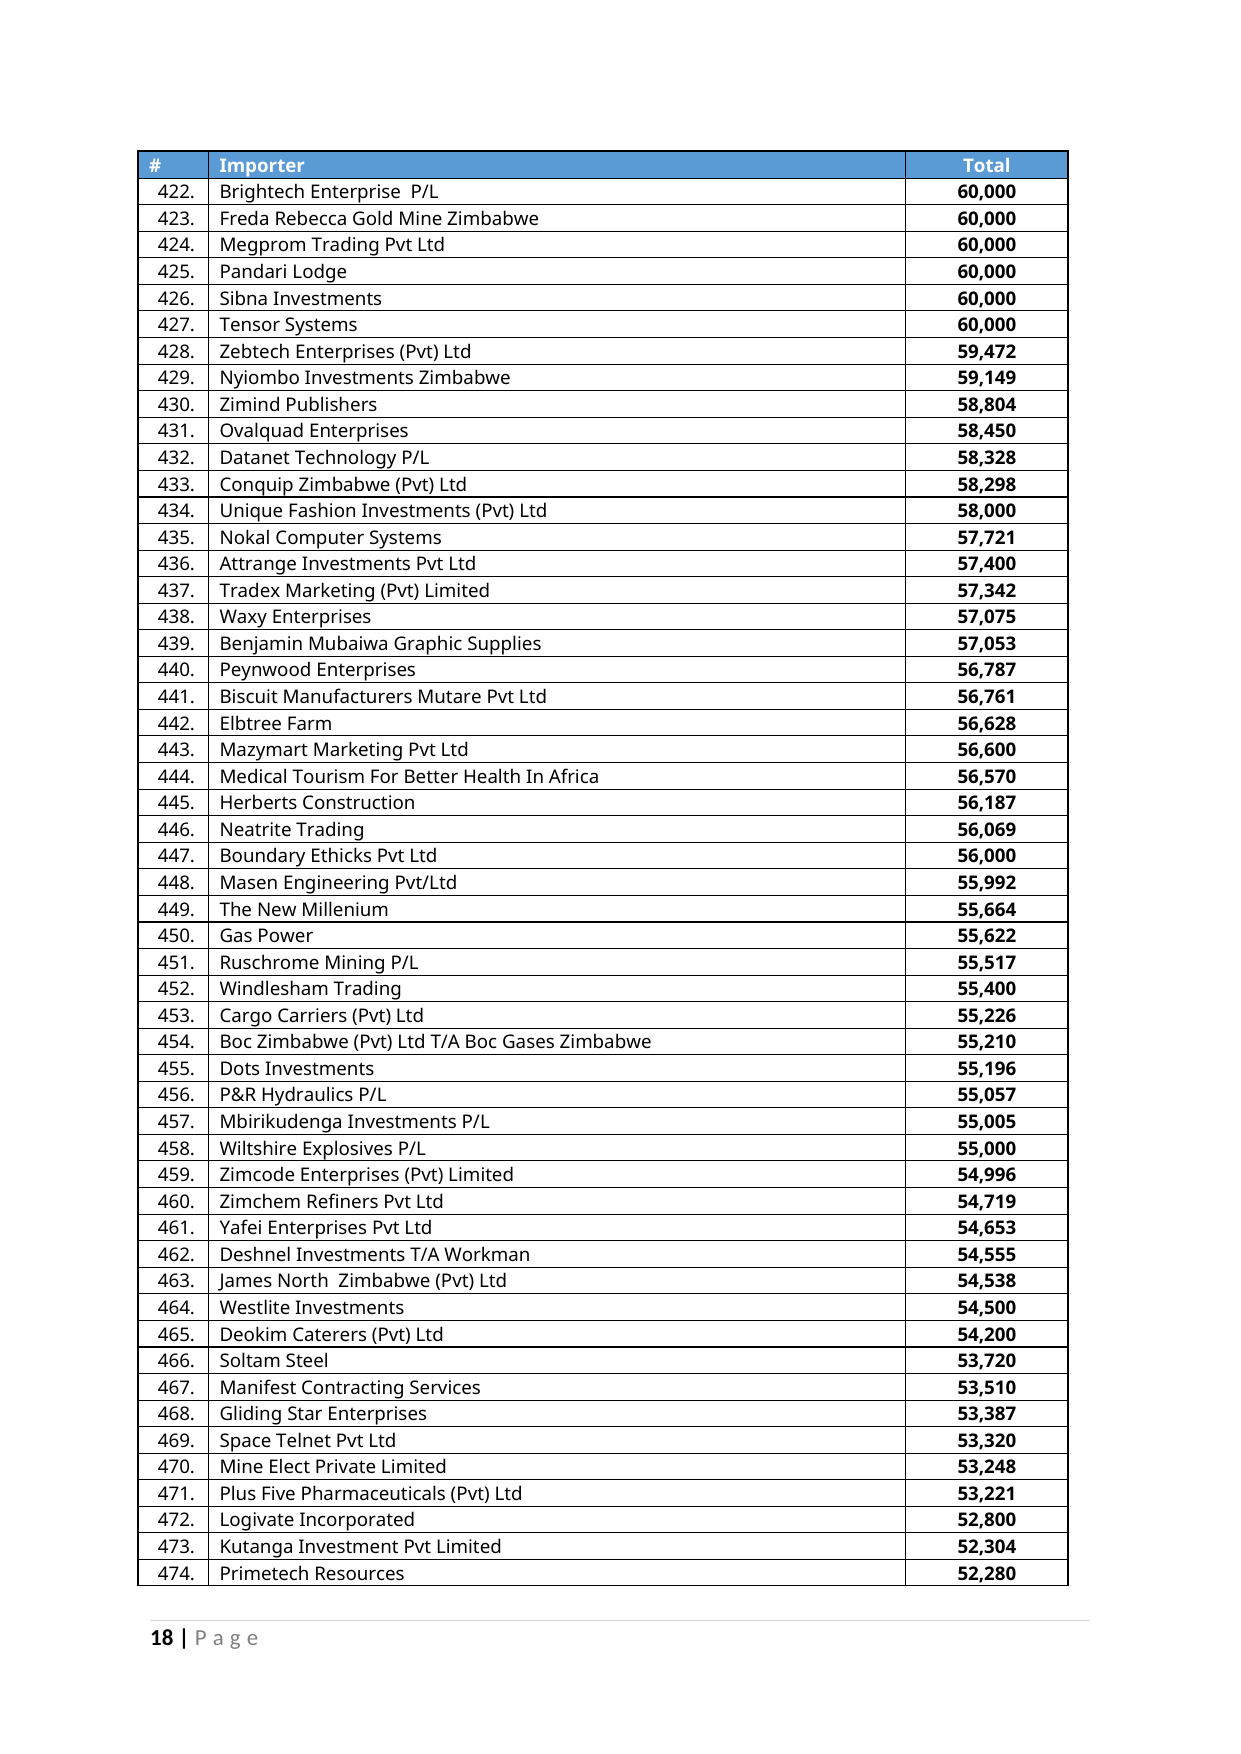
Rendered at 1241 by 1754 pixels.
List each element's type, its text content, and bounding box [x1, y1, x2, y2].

table_cell [139, 1161, 208, 1187]
table_cell 58,450 [906, 418, 1067, 443]
table_cell 54,200 [906, 1321, 1067, 1346]
table_cell [139, 1241, 208, 1267]
table_cell Medical Tourism For Better Health In Africa [209, 763, 905, 788]
table_header Importer [209, 152, 905, 178]
table_cell [139, 1055, 208, 1081]
table_cell 55,400 [906, 976, 1067, 1001]
table_cell 56,761 [906, 683, 1067, 709]
table_cell [139, 391, 208, 417]
table_cell [139, 577, 208, 603]
table_cell [139, 1188, 208, 1213]
table_cell 55,664 [906, 896, 1067, 921]
table_cell [139, 205, 208, 231]
table_cell [139, 418, 208, 443]
table_cell Unique Fashion Investments (Pvt) Ltd [209, 498, 905, 523]
table_cell 52,304 [906, 1533, 1067, 1559]
table_cell Herberts Construction [209, 790, 905, 815]
table_cell Cargo Carriers (Pvt) Ltd [209, 1002, 905, 1028]
table_cell Soltam Steel [209, 1348, 905, 1373]
table_cell [139, 923, 208, 948]
table_cell [139, 1268, 208, 1293]
table_cell [139, 949, 208, 974]
table_cell 55,057 [906, 1082, 1067, 1107]
table_cell Deokim Caterers (Pvt) Ltd [209, 1321, 905, 1346]
table_cell Brightech Enterprise P/L [209, 179, 905, 204]
table_cell Deshnel Investments T/A Workman [209, 1241, 905, 1267]
table_cell Attrange Investments Pvt Ltd [209, 551, 905, 576]
table_cell Yafei Enterprises Pvt Ltd [209, 1215, 905, 1240]
table_cell [139, 1135, 208, 1160]
table_cell Primetech Resources [209, 1560, 905, 1585]
table_cell [139, 498, 208, 523]
table_cell Elbtree Farm [209, 710, 905, 735]
table_cell 60,000 [906, 311, 1067, 337]
table_cell Biscuit Manufacturers Mutare Pvt Ltd [209, 683, 905, 709]
table_cell [139, 311, 208, 337]
table_cell 54,719 [906, 1188, 1067, 1213]
table_cell 55,210 [906, 1029, 1067, 1054]
table_cell 56,628 [906, 710, 1067, 735]
table_cell Sibna Investments [209, 285, 905, 310]
table_cell 53,320 [906, 1427, 1067, 1453]
table_cell Gliding Star Enterprises [209, 1401, 905, 1426]
table_cell Kutanga Investment Pvt Limited [209, 1533, 905, 1559]
table_cell [139, 551, 208, 576]
table_cell [139, 1029, 208, 1054]
table_cell 56,069 [906, 816, 1067, 842]
table_cell Nyiombo Investments Zimbabwe [209, 365, 905, 390]
table_cell [139, 444, 208, 470]
table_cell Conquip Zimbabwe (Pvt) Ltd [209, 471, 905, 496]
table_cell [139, 471, 208, 496]
table_cell 55,000 [906, 1135, 1067, 1160]
table_cell 56,000 [906, 843, 1067, 868]
table_cell Freda Rebecca Gold Mine Zimbabwe [209, 205, 905, 231]
table_cell [139, 285, 208, 310]
table_cell [139, 976, 208, 1001]
table_cell [139, 790, 208, 815]
table_header Total [906, 152, 1067, 178]
table_cell 53,248 [906, 1454, 1067, 1479]
table_cell 54,996 [906, 1161, 1067, 1187]
table_cell Gas Power [209, 923, 905, 948]
table_cell [139, 1374, 208, 1399]
table_cell 57,721 [906, 524, 1067, 549]
table_cell [139, 1215, 208, 1240]
table_cell James North Zimbabwe (Pvt) Ltd [209, 1268, 905, 1293]
table_cell Nokal Computer Systems [209, 524, 905, 549]
table_cell [139, 896, 208, 921]
table_cell [139, 258, 208, 284]
table_cell 58,328 [906, 444, 1067, 470]
table_cell [139, 338, 208, 363]
table_cell Windlesham Trading [209, 976, 905, 1001]
table_cell 55,517 [906, 949, 1067, 974]
table_cell Pandari Lodge [209, 258, 905, 284]
table_cell Waxy Enterprises [209, 604, 905, 629]
table_cell P&R Hydraulics P/L [209, 1082, 905, 1107]
table_cell Logivate Incorporated [209, 1507, 905, 1532]
table_cell [139, 1401, 208, 1426]
table_cell [139, 683, 208, 709]
table_cell [139, 1507, 208, 1532]
table_header # [139, 152, 208, 178]
table_cell 52,800 [906, 1507, 1067, 1532]
table_cell Zimcode Enterprises (Pvt) Limited [209, 1161, 905, 1187]
table_cell 55,196 [906, 1055, 1067, 1081]
table_cell [139, 1002, 208, 1028]
table_cell [139, 1108, 208, 1134]
table_cell Wiltshire Explosives P/L [209, 1135, 905, 1160]
table_cell 55,992 [906, 869, 1067, 895]
table_cell 54,555 [906, 1241, 1067, 1267]
table_cell [139, 657, 208, 682]
table_cell [139, 232, 208, 257]
table_cell 60,000 [906, 285, 1067, 310]
table_cell 55,005 [906, 1108, 1067, 1134]
table_cell 60,000 [906, 179, 1067, 204]
table_cell [139, 869, 208, 895]
table_cell The New Millenium [209, 896, 905, 921]
table_cell 57,400 [906, 551, 1067, 576]
table_cell 58,804 [906, 391, 1067, 417]
table_cell 55,622 [906, 923, 1067, 948]
table_cell Mbirikudenga Investments P/L [209, 1108, 905, 1134]
table_cell Space Telnet Pvt Ltd [209, 1427, 905, 1453]
table_cell [139, 630, 208, 656]
table_cell Zimind Publishers [209, 391, 905, 417]
table_cell Mazymart Marketing Pvt Ltd [209, 736, 905, 762]
table_cell 53,221 [906, 1480, 1067, 1506]
table_cell 53,510 [906, 1374, 1067, 1399]
table_cell 53,720 [906, 1348, 1067, 1373]
table_cell [139, 604, 208, 629]
table_cell Boundary Ethicks Pvt Ltd [209, 843, 905, 868]
table_cell [139, 843, 208, 868]
table_cell Westlite Investments [209, 1294, 905, 1320]
table_cell Tensor Systems [209, 311, 905, 337]
table_cell Datanet Technology P/L [209, 444, 905, 470]
table_cell [139, 1294, 208, 1320]
table_cell [139, 1454, 208, 1479]
table_cell Mine Elect Private Limited [209, 1454, 905, 1479]
table_cell Zebtech Enterprises (Pvt) Ltd [209, 338, 905, 363]
table_cell [139, 1348, 208, 1373]
table_cell 53,387 [906, 1401, 1067, 1426]
table_cell Peynwood Enterprises [209, 657, 905, 682]
table_cell 54,653 [906, 1215, 1067, 1240]
table_cell 56,787 [906, 657, 1067, 682]
table_cell [139, 179, 208, 204]
table_cell Plus Five Pharmaceuticals (Pvt) Ltd [209, 1480, 905, 1506]
table_cell [139, 736, 208, 762]
table_cell [139, 1427, 208, 1453]
table_cell 60,000 [906, 258, 1067, 284]
table_cell 59,472 [906, 338, 1067, 363]
table_cell Dots Investments [209, 1055, 905, 1081]
table_cell [139, 763, 208, 788]
table_cell [139, 710, 208, 735]
table_cell Masen Engineering Pvt/Ltd [209, 869, 905, 895]
table_cell 58,000 [906, 498, 1067, 523]
table_cell [139, 524, 208, 549]
table_cell Ovalquad Enterprises [209, 418, 905, 443]
table_cell 55,226 [906, 1002, 1067, 1028]
table_cell [139, 1321, 208, 1346]
table_cell Zimchem Refiners Pvt Ltd [209, 1188, 905, 1213]
table_cell [139, 1560, 208, 1585]
table_cell [139, 816, 208, 842]
table_cell [139, 1082, 208, 1107]
table_cell 54,500 [906, 1294, 1067, 1320]
table_cell [139, 365, 208, 390]
table_cell Boc Zimbabwe (Pvt) Ltd T/A Boc Gases Zimbabwe [209, 1029, 905, 1054]
table_cell Neatrite Trading [209, 816, 905, 842]
table_cell 54,538 [906, 1268, 1067, 1293]
table_cell 57,342 [906, 577, 1067, 603]
table_cell 57,053 [906, 630, 1067, 656]
table_cell Ruschrome Mining P/L [209, 949, 905, 974]
table_cell 57,075 [906, 604, 1067, 629]
table_cell 56,600 [906, 736, 1067, 762]
table_cell Manifest Contracting Services [209, 1374, 905, 1399]
table_cell Megprom Trading Pvt Ltd [209, 232, 905, 257]
table_cell 52,280 [906, 1560, 1067, 1585]
table_cell 60,000 [906, 232, 1067, 257]
table_cell 60,000 [906, 205, 1067, 231]
table_cell 58,298 [906, 471, 1067, 496]
table_cell 56,570 [906, 763, 1067, 788]
table_cell [139, 1533, 208, 1559]
table_cell 56,187 [906, 790, 1067, 815]
table_cell Tradex Marketing (Pvt) Limited [209, 577, 905, 603]
table_cell 59,149 [906, 365, 1067, 390]
table_cell [139, 1480, 208, 1506]
table_cell Benjamin Mubaiwa Graphic Supplies [209, 630, 905, 656]
